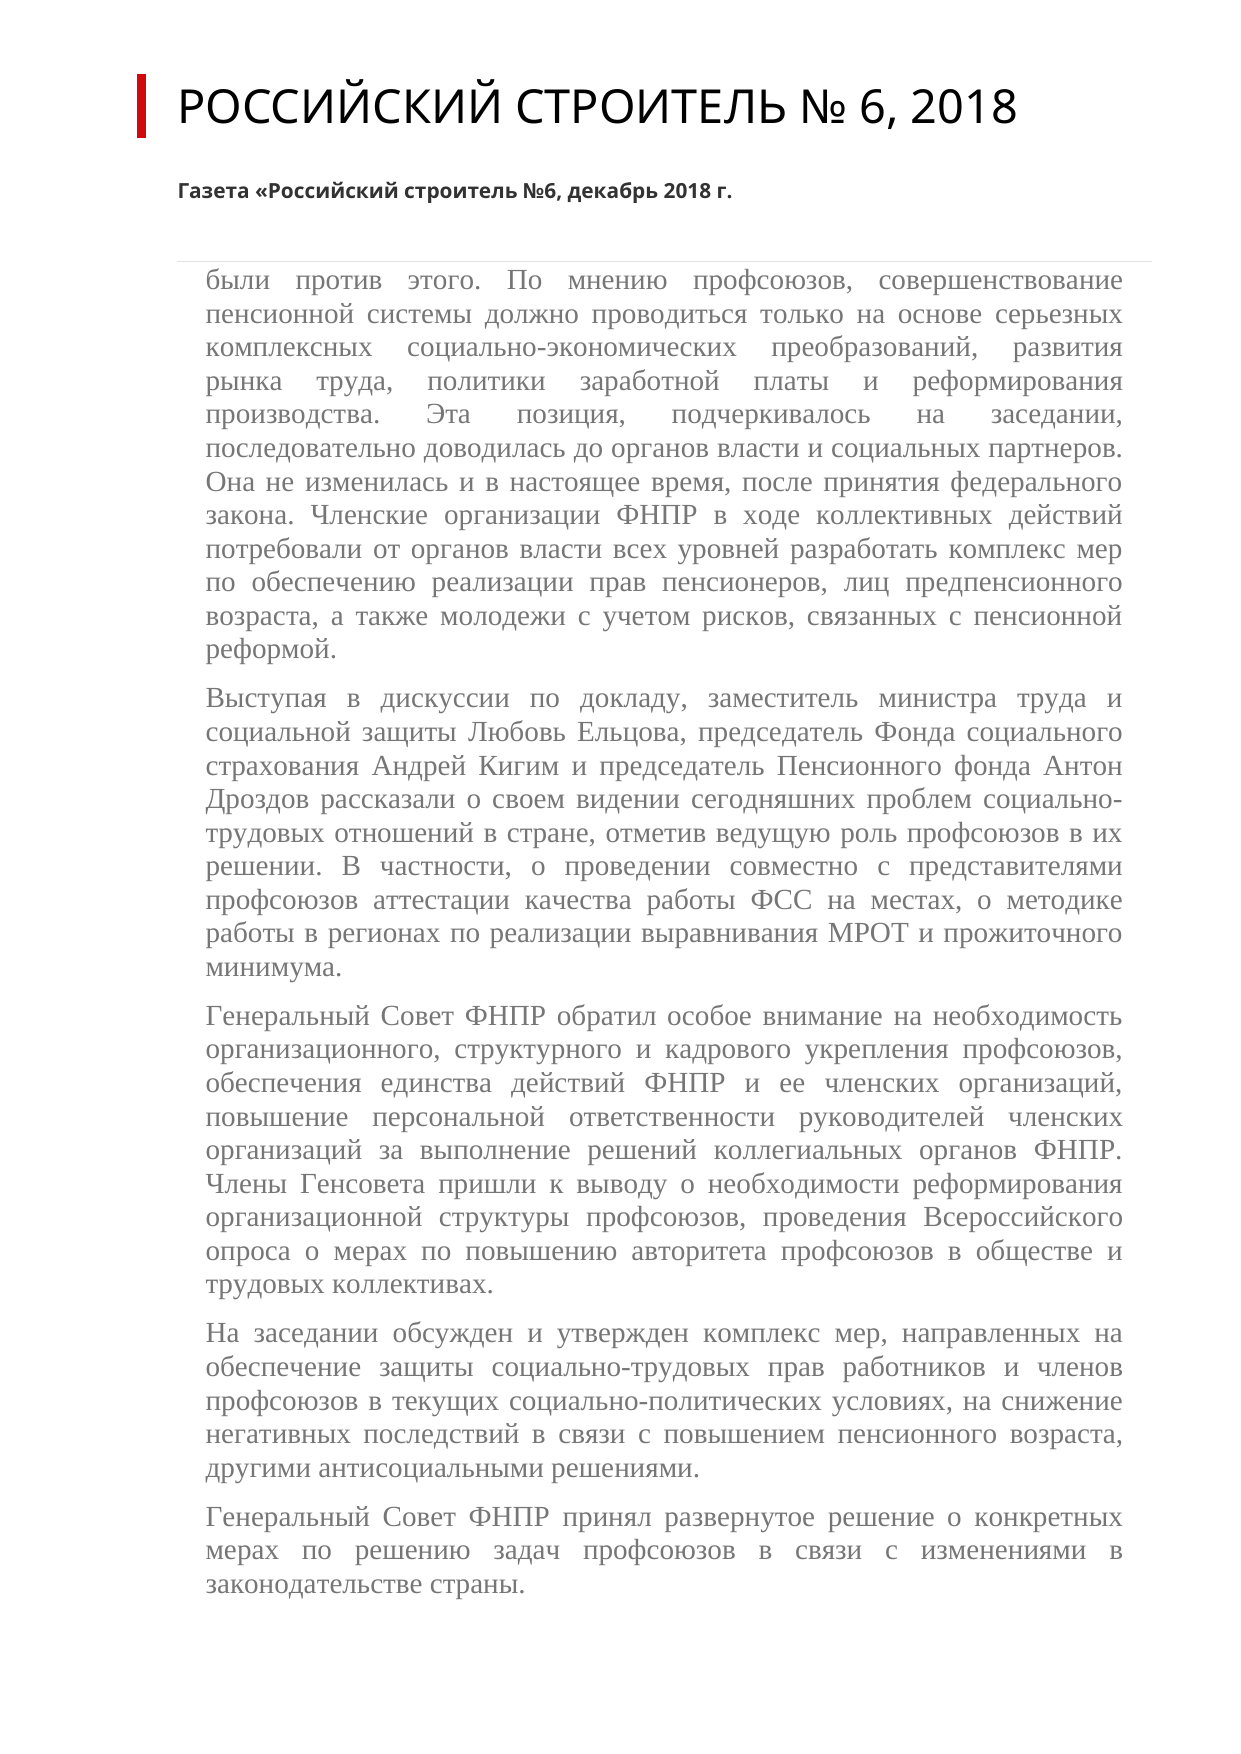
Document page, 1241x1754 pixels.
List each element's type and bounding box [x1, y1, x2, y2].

table_cell [177, 262, 1152, 1615]
